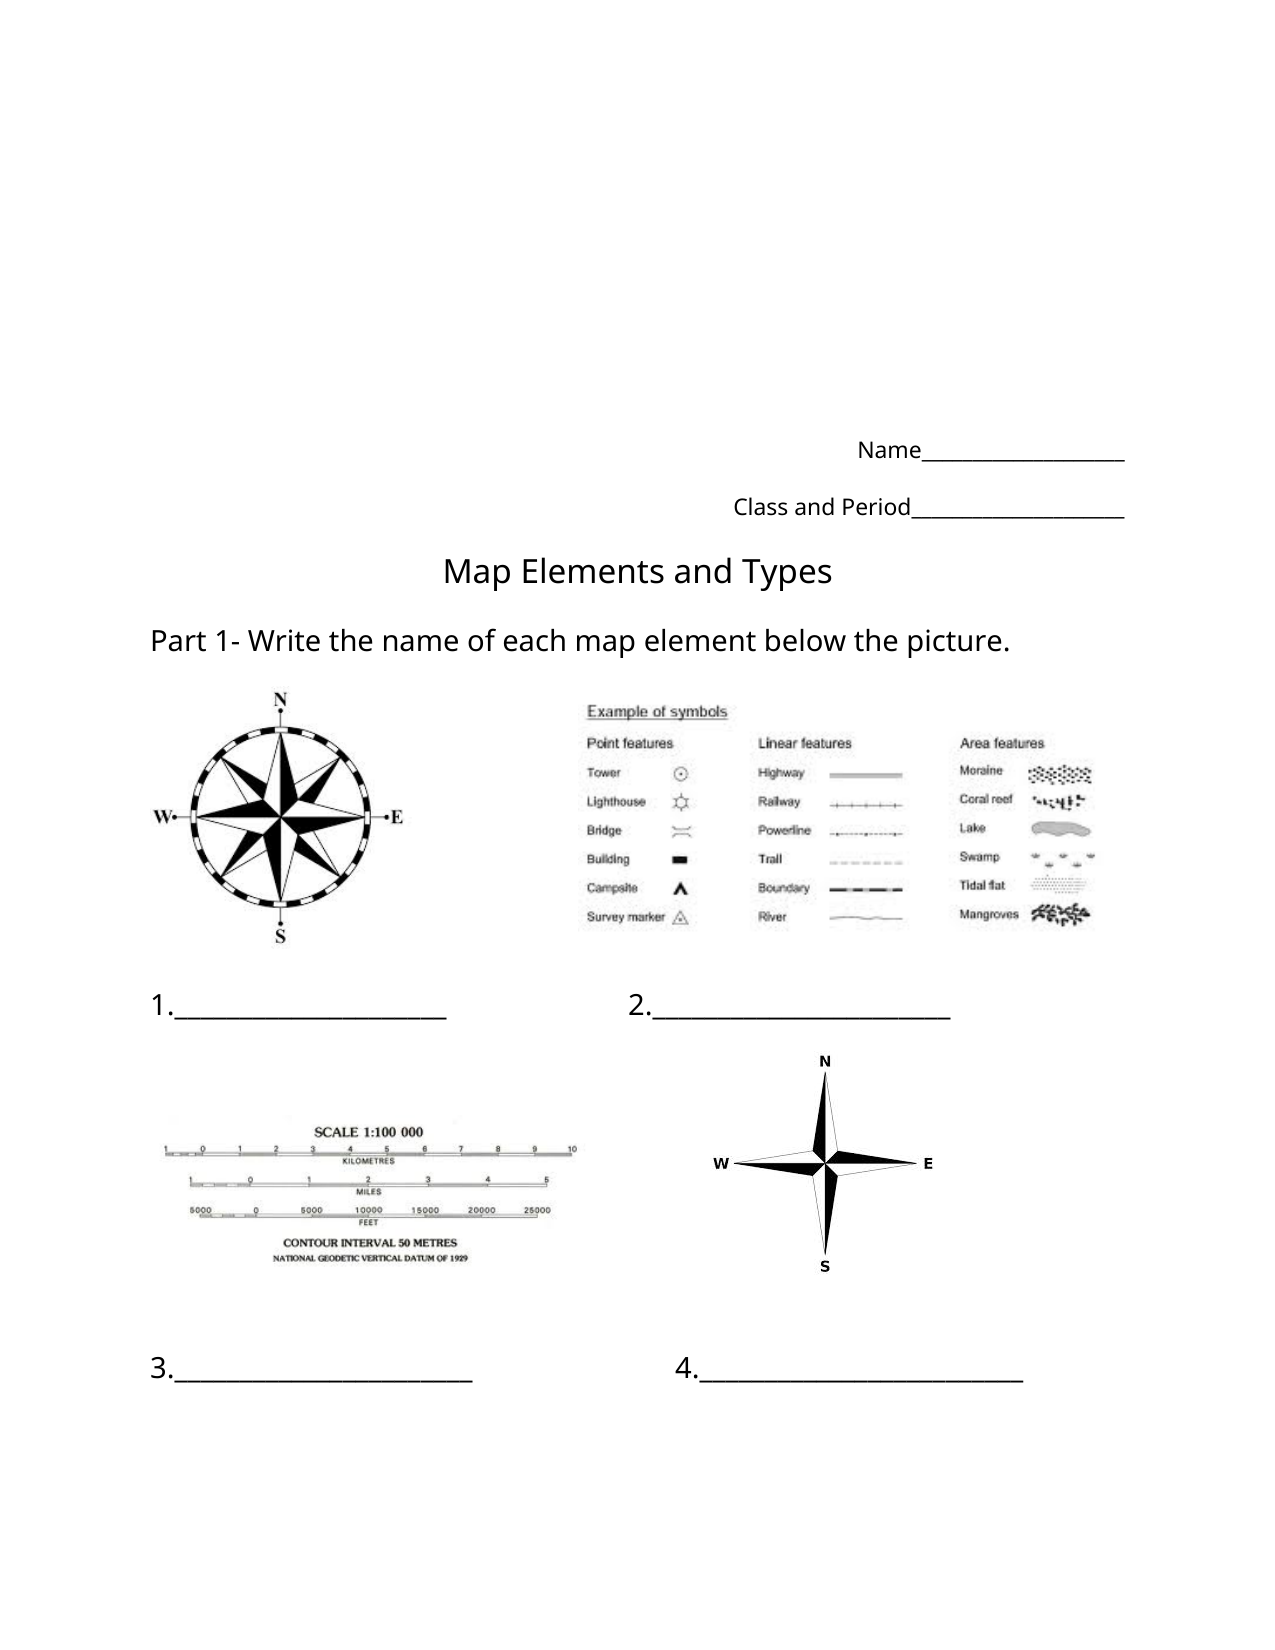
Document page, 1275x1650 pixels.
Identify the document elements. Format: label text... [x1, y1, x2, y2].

text 3._______________________ 4._________________________ [150, 1301, 1125, 1387]
picture [710, 1051, 934, 1275]
picture [578, 692, 1114, 950]
text Part 1- Write the name of each map element below the picture. [150, 620, 1125, 660]
picture [150, 1115, 590, 1275]
text Class and Period_____________________ [150, 491, 1125, 522]
text Map Elements and Types [150, 547, 1125, 593]
picture [150, 686, 413, 950]
text Name____________________ [150, 434, 1125, 465]
text 1._____________________ 2._______________________ [150, 985, 1125, 1024]
